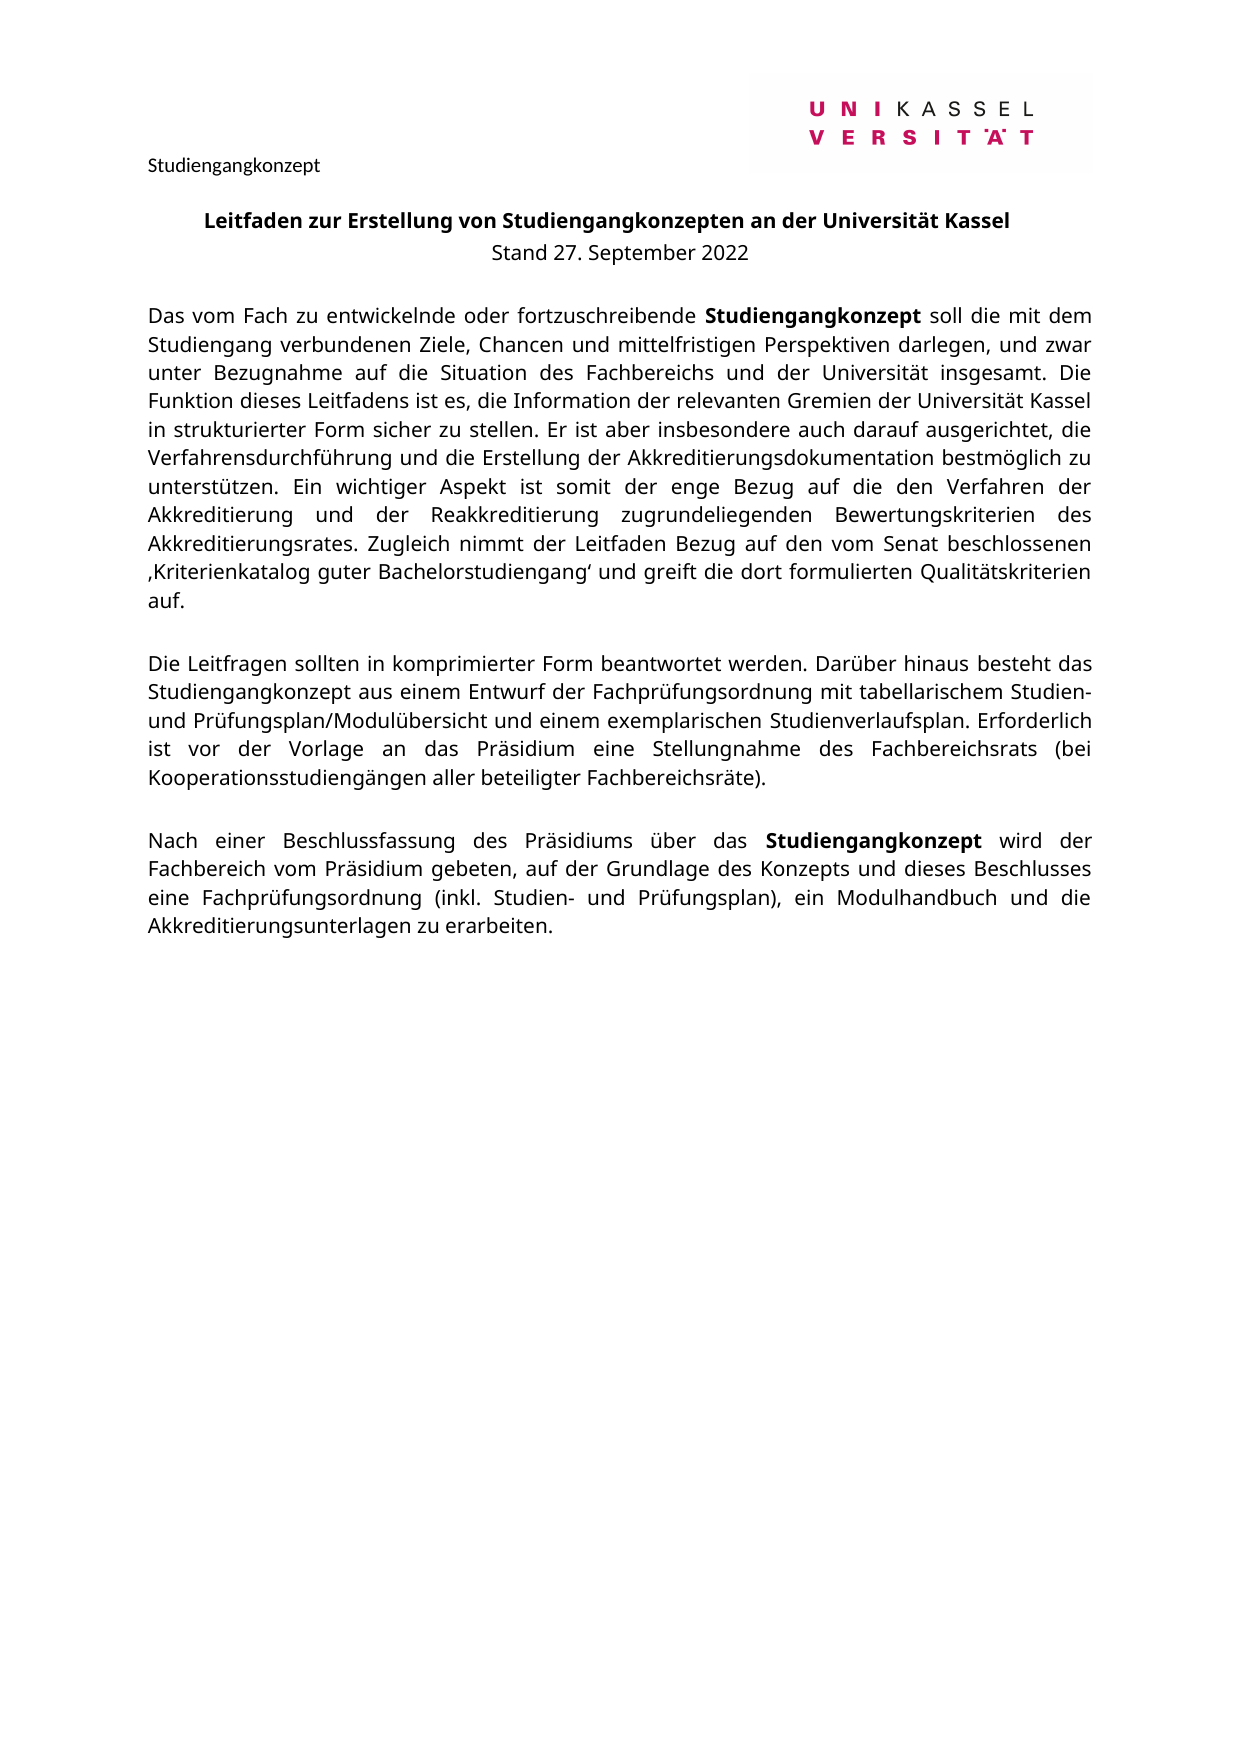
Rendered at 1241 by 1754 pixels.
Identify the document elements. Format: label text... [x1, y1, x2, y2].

text Die Leitfragen sollten in komprimierter Form beantwortet werden. Darüber hinaus besteht das Studiengangkonzept aus einem Entwurf der Fachprüfungsordnung mit tabellarischem Studien- und Prüfungsplan/Modulübersicht und einem exemplarischen Studienverlaufsplan. Erforderlich ist vor der Vorlage an das Präsidium eine Stellungnahme des Fachbereichsrats (bei Kooperationsstudiengängen aller beteiligter Fachbereichsräte). [148, 649, 1093, 791]
text Nach einer Beschlussfassung des Präsidiums über das Studiengangkonzept wird der Fachbereich vom Präsidium gebeten, auf der Grundlage des Konzepts und dieses Beschlusses eine Fachprüfungsordnung (inkl. Studien- und Prüfungsplan), ein Modulhandbuch und die Akkreditierungsunterlagen zu erarbeiten. [148, 826, 1093, 939]
text Leitfaden zur Erstellung von Studiengangkonzepten an der Universität Kassel [148, 207, 1066, 235]
text Stand 27. September 2022 [148, 238, 1093, 267]
picture [749, 73, 1093, 173]
text Das vom Fach zu entwickelnde oder fortzuschreibende Studiengangkonzept soll die mit dem Studiengang verbundenen Ziele, Chancen und mittelfristigen Perspektiven darlegen, und zwar unter Bezugnahme auf die Situation des Fachbereichs und der Universität insgesamt. Die Funktion dieses Leitfadens ist es, die Information der relevanten Gremien der Universität Kassel in strukturierter Form sicher zu stellen. Er ist aber insbesondere auch darauf ausgerichtet, die Verfahrensdurchführung und die Erstellung der Akkreditierungsdokumentation bestmöglich zu unterstützen. Ein wichtiger Aspekt ist somit der enge Bezug auf die den Verfahren der Akkreditierung und der Reakkreditierung zugrundeliegenden Bewertungskriterien des Akkreditierungsrates. Zugleich nimmt der Leitfaden Bezug auf den vom Senat beschlossenen ‚Kriterienkatalog guter Bachelorstudiengang‘ und greift die dort formulierten Qualitätskriterien auf. [148, 301, 1093, 614]
